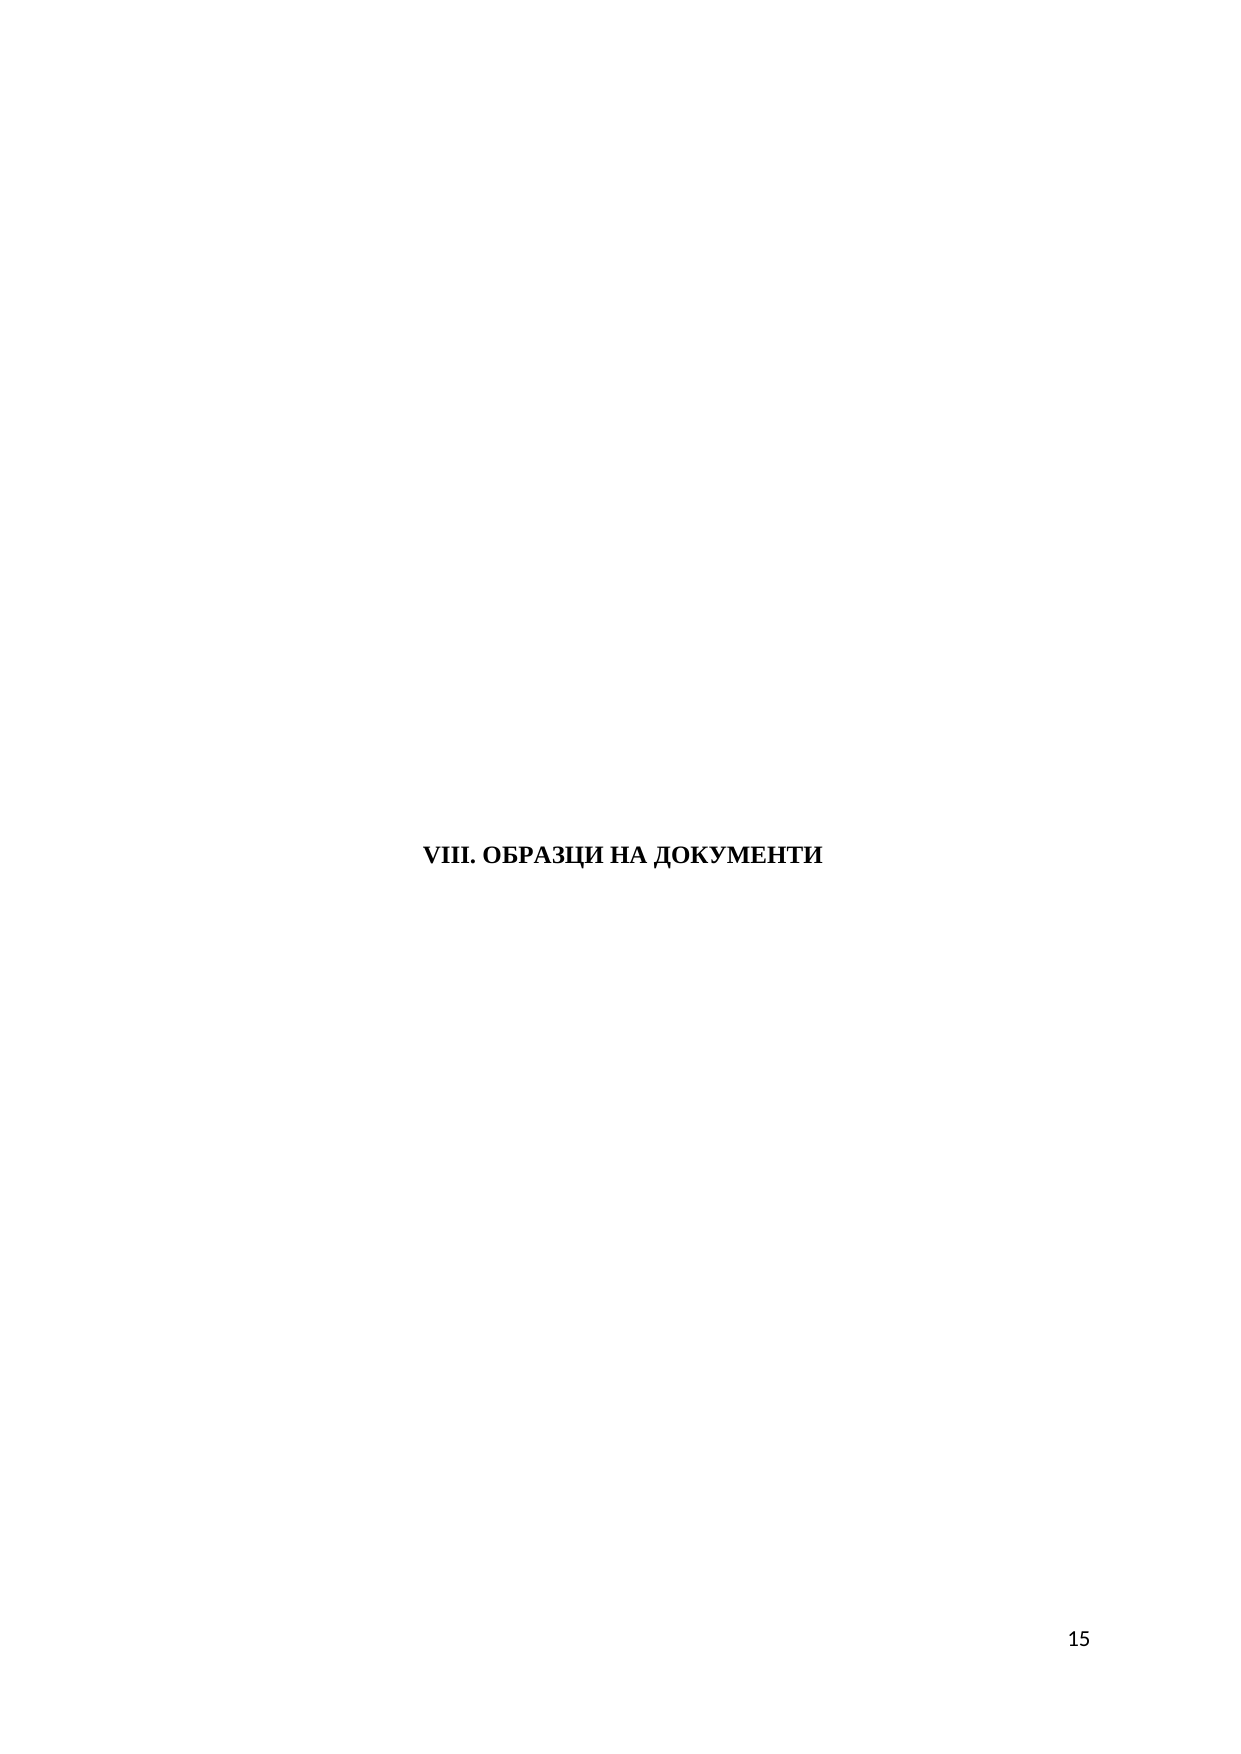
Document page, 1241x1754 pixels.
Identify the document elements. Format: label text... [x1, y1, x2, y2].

text VIII. ОБРАЗЦИ НА ДОКУМЕНТИ [150, 840, 1096, 869]
